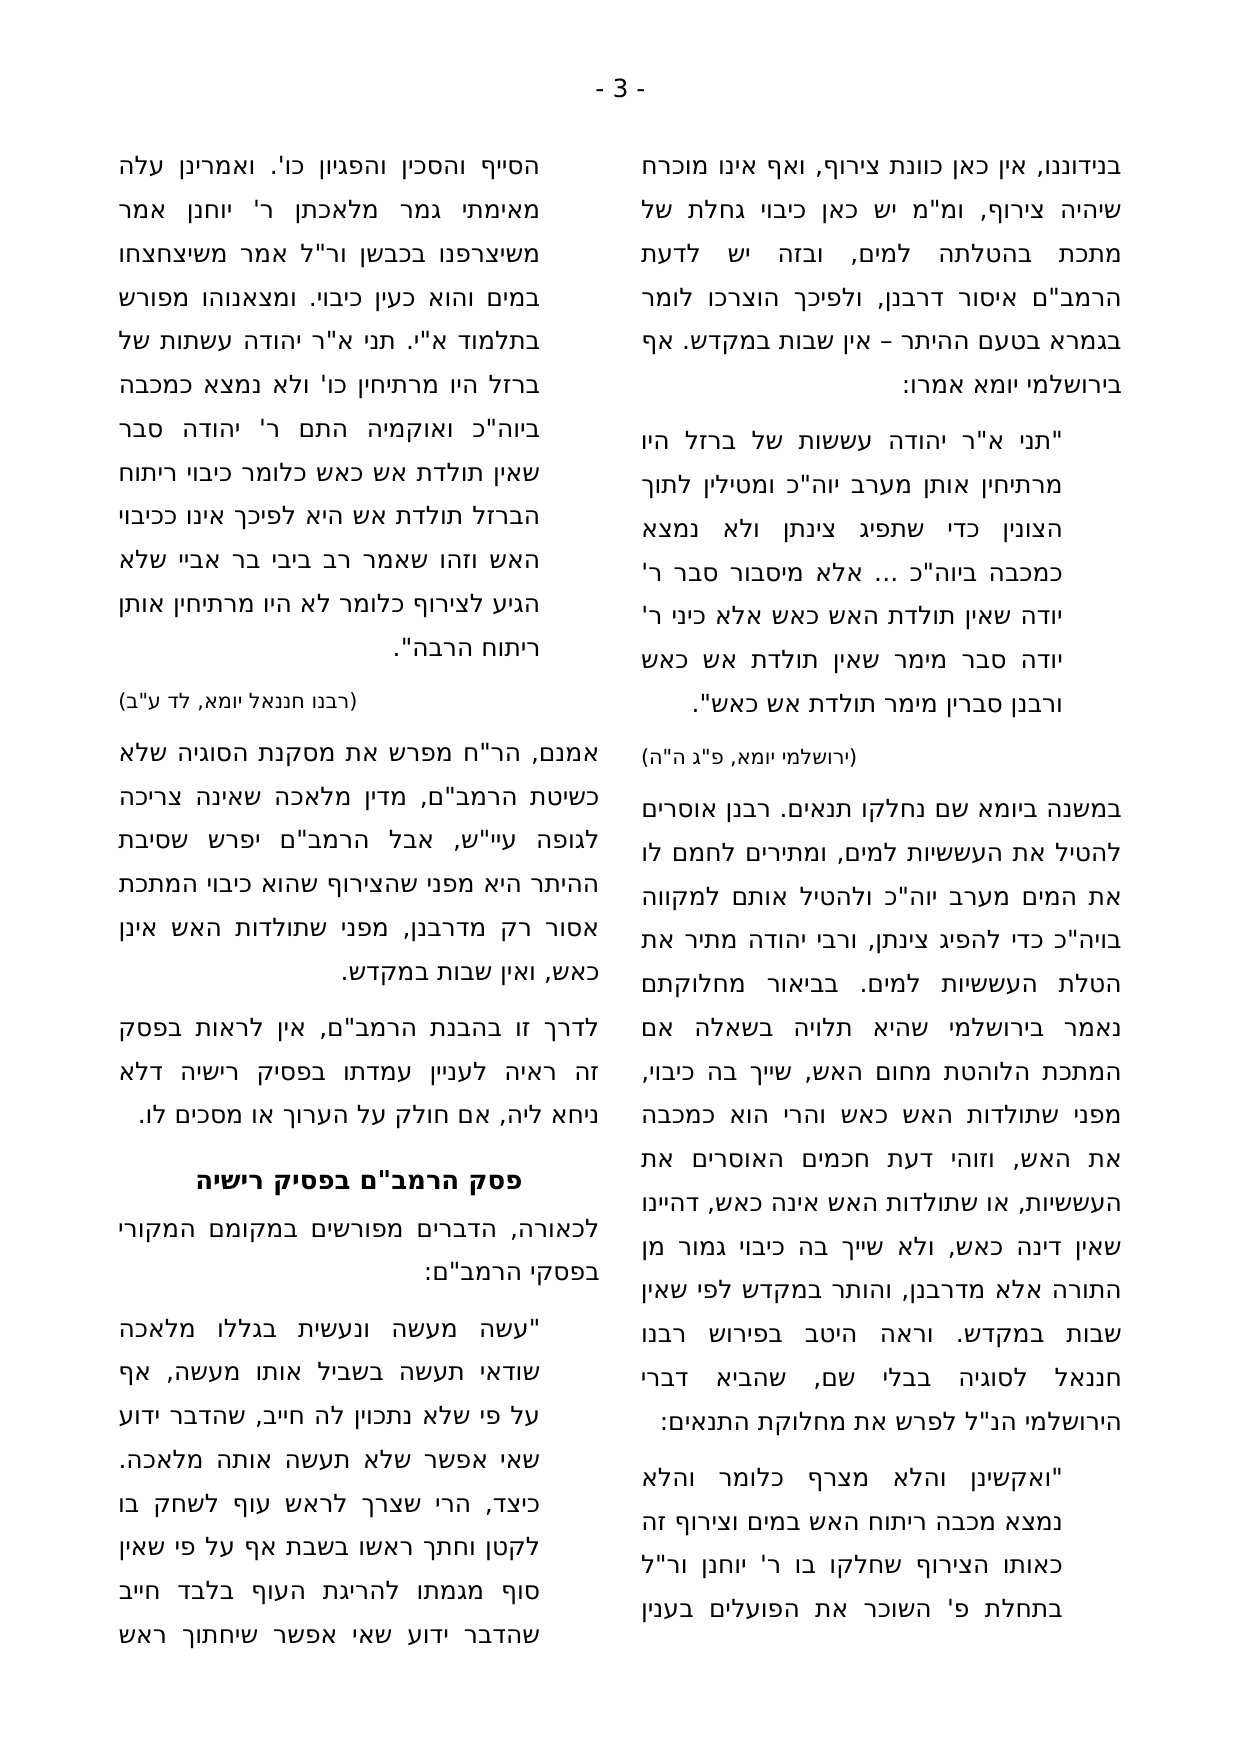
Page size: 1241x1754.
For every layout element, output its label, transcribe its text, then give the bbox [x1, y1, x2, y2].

text לכאורה, הדברים מפורשים במקומם המקורי בפסקי הרמב"ם: [118, 1214, 599, 1287]
text לדרך זו בהבנת הרמב"ם, אין לראות בפסק זה ראיה לעניין עמדתו בפסיק רישיה דלא ניחא ליה, אם חולק על הערוך או מסכים לו. [118, 1013, 599, 1129]
text בנידוננו, אין כאן כוונת צירוף, ואף אינו מוכרח שיהיה צירוף, ומ"מ יש כאן כיבוי גחלת של מתכת בהטלתה למים, ובזה יש לדעת הרמב"ם איסור דרבנן, ולפיכך הוצרכו לומר בגמרא בטעם ההיתר – אין שבות במקדש. אף בירושלמי יומא אמרו: [641, 152, 1122, 399]
subtitle פסק הרמב"ם בפסיק רישיה [118, 1165, 599, 1195]
text "ואקשינן והלא מצרף כלומר והלא נמצא מכבה ריתוח האש במים וצירוף זה כאותו הצירוף שחלקו בו ר' יוחנן ור"ל בתחלת פ' השוכר את הפועלים בענין הסייף והסכין והפגיון כו'. ואמרינן עלה מאימתי גמר מלאכתן ר' יוחנן אמר משיצרפנו בכבשן ור"ל אמר משיצחצחו במים והוא כעין כיבוי. ומצאנוהו מפורש בתלמוד א"י. תני א"ר יהודה עשתות של ברזל היו מרתיחין כו' ולא נמצא כמכבה ביוה"כ ואוקמיה התם ר' יהודה סבר שאין תולדת אש כאש כלומר כיבוי ריתוח הברזל תולדת אש היא לפיכך אינו ככיבוי האש וזהו שאמר רב ביבי בר אביי שלא הגיע לצירוף כלומר לא היו מרתיחין אותן ריתוח הרבה". [641, 1463, 1063, 1623]
subtitle (ירושלמי יומא, פ"ג ה"ה) [641, 745, 1122, 769]
text אמנם, הר"ח מפרש את מסקנת הסוגיה שלא כשיטת הרמב"ם, מדין מלאכה שאינה צריכה לגופה עיי"ש, אבל הרמב"ם יפרש שסיבת ההיתר היא מפני שהצירוף שהוא כיבוי המתכת אסור רק מדרבנן, מפני שתולדות האש אינן כאש, ואין שבות במקדש. [118, 738, 599, 986]
subtitle (רבנו חננאל יומא, לד ע"ב) [118, 689, 599, 713]
text "ואקשינן והלא מצרף כלומר והלא נמצא מכבה ריתוח האש במים וצירוף זה כאותו הצירוף שחלקו בו ר' יוחנן ור"ל בתחלת פ' השוכר את הפועלים בענין הסייף והסכין והפגיון כו'. ואמרינן עלה מאימתי גמר מלאכתן ר' יוחנן אמר משיצרפנו בכבשן ור"ל אמר משיצחצחו במים והוא כעין כיבוי. ומצאנוהו מפורש בתלמוד א"י. תני א"ר יהודה עשתות של ברזל היו מרתיחין כו' ולא נמצא כמכבה ביוה"כ ואוקמיה התם ר' יהודה סבר שאין תולדת אש כאש כלומר כיבוי ריתוח הברזל תולדת אש היא לפיכך אינו ככיבוי האש וזהו שאמר רב ביבי בר אביי שלא הגיע לצירוף כלומר לא היו מרתיחין אותן ריתוח הרבה". [118, 152, 541, 662]
text "תני א"ר יהודה עששות של ברזל היו מרתיחין אותן מערב יוה"כ ומטילין לתוך הצונין כדי שתפיג צינתן ולא נמצא כמכבה ביוה"כ ... אלא מיסבור סבר ר' יודה שאין תולדת האש כאש אלא כיני ר' יודה סבר מימר שאין תולדת אש כאש ורבנן סברין מימר תולדת אש כאש". [641, 427, 1063, 718]
text במשנה ביומא שם נחלקו תנאים. רבנן אוסרים להטיל את העששיות למים, ומתירים לחמם לו את המים מערב יוה"כ ולהטיל אותם למקווה בויה"כ כדי להפיג צינתן, ורבי יהודה מתיר את הטלת העששיות למים. בביאור מחלוקתם נאמר בירושלמי שהיא תלויה בשאלה אם המתכת הלוהטת מחום האש, שייך בה כיבוי, מפני שתולדות האש כאש והרי הוא כמכבה את האש, וזוהי דעת חכמים האוסרים את העששיות, או שתולדות האש אינה כאש, דהיינו שאין דינה כאש, ולא שייך בה כיבוי גמור מן התורה אלא מדרבנן, והותר במקדש לפי שאין שבות במקדש. וראה היטב בפירוש רבנו חננאל לסוגיה בבלי שם, שהביא דברי הירושלמי הנ"ל לפרש את מחלוקת התנאים: [641, 794, 1122, 1436]
